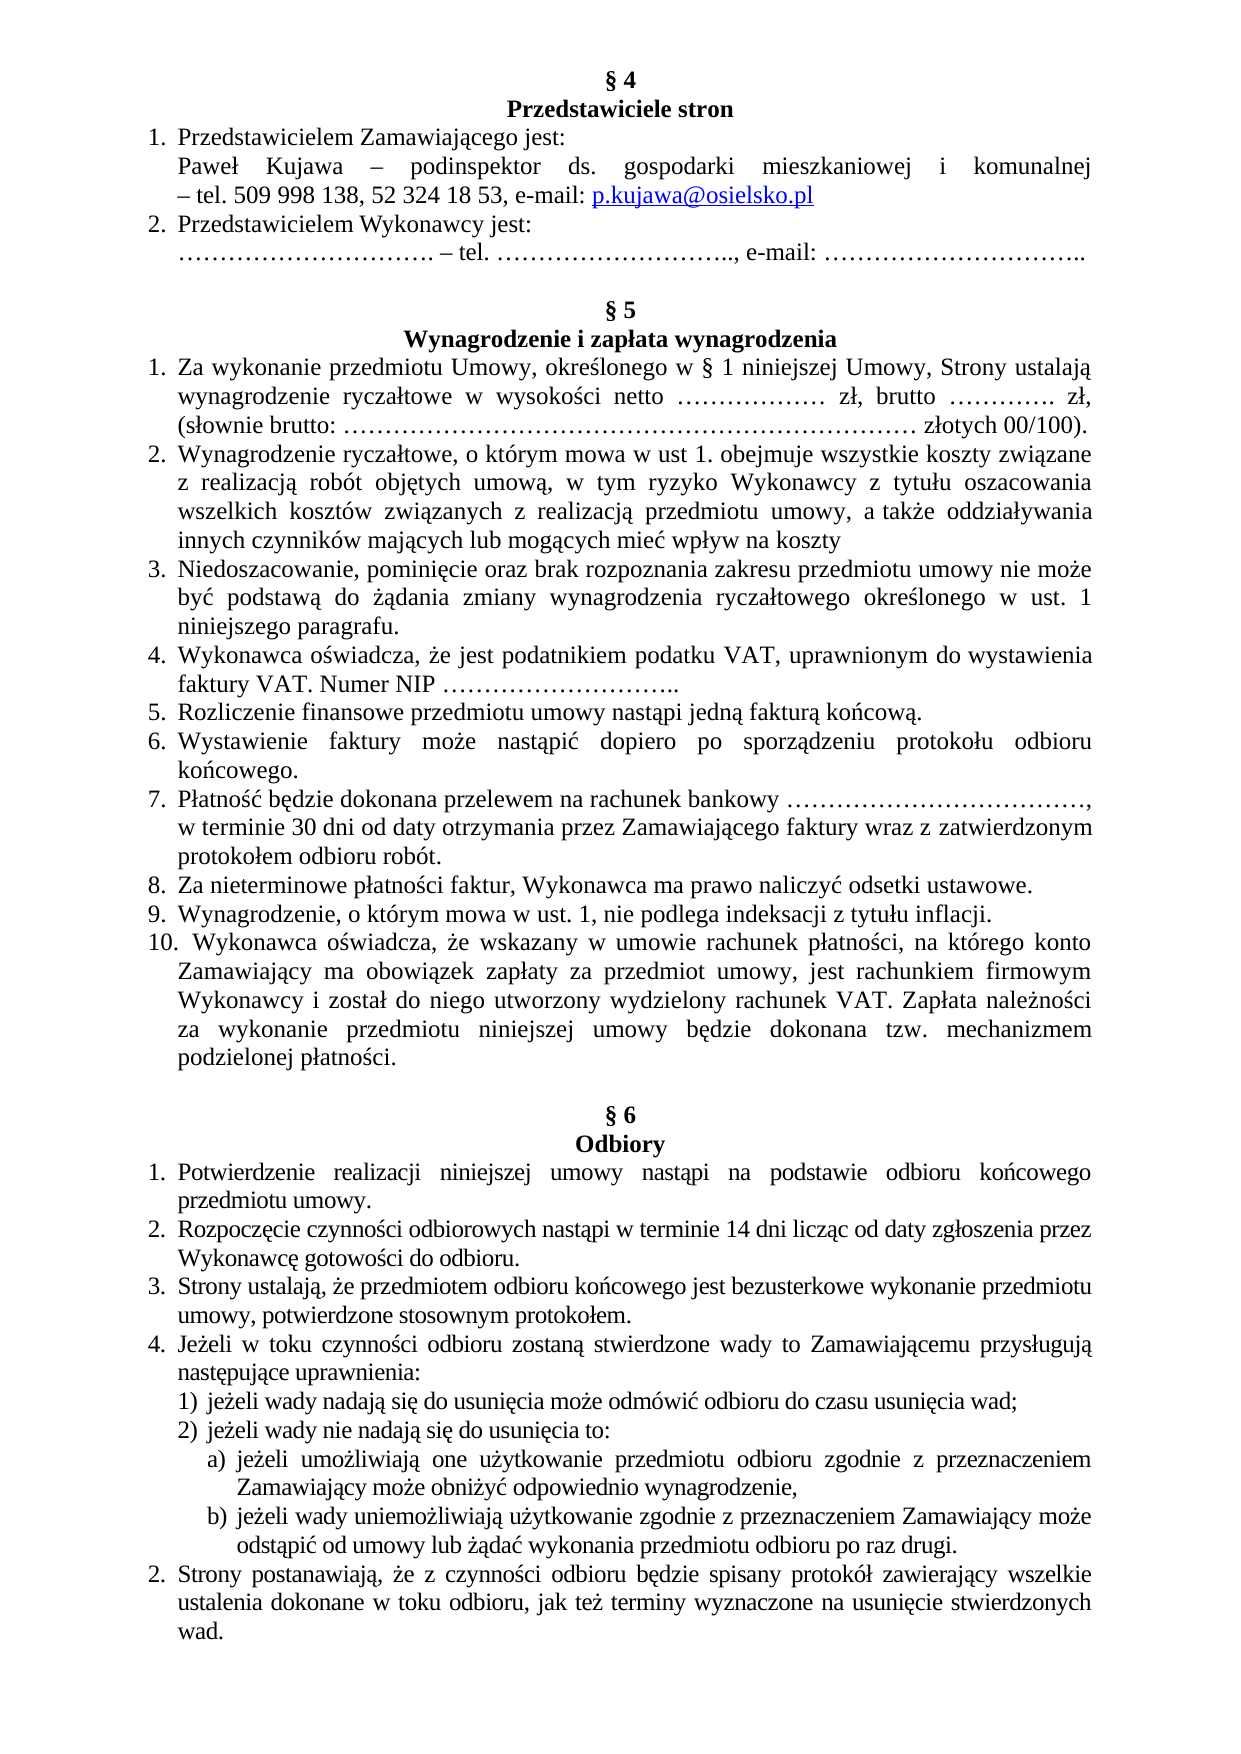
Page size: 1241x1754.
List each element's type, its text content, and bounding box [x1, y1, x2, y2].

list Za nieterminowe płatności faktur, Wykonawca ma prawo naliczyć odsetki ustawowe. [148, 870, 1092, 899]
list jeżeli umożliwiają one użytkowanie przedmiotu odbioru zgodnie z przeznaczeniem Zamawiający może obniżyć odpowiednio wynagrodzenie, [207, 1444, 1092, 1501]
list jeżeli wady nadają się do usunięcia może odmówić odbioru do czasu usunięcia wad; [177, 1386, 1092, 1415]
list Za wykonanie przedmiotu Umowy, określonego w § 1 niniejszej Umowy, Strony ustalają wynagrodzenie ryczałtowe w wysokości netto ……………… zł, brutto …………. zł, (słownie brutto: …………………………………………………………… złotych 00/100). [148, 352, 1092, 439]
list jeżeli wady uniemożliwiają użytkowanie zgodnie z przeznaczeniem Zamawiający może odstąpić od umowy lub żądać wykonania przedmiotu odbioru po raz drugi. [207, 1501, 1092, 1559]
list Wystawienie faktury może nastąpić dopiero po sporządzeniu protokołu odbioru końcowego. [148, 726, 1092, 784]
text § 4 [148, 65, 1092, 94]
text Odbiory [148, 1129, 1092, 1157]
list Rozliczenie finansowe przedmiotu umowy nastąpi jedną fakturą końcową. [148, 697, 1092, 726]
text Wynagrodzenie i zapłata wynagrodzenia [148, 324, 1092, 352]
text § 5 [148, 295, 1092, 324]
list Wykonawca oświadcza, że jest podatnikiem podatku VAT, uprawnionym do wystawienia faktury VAT. Numer NIP ……………………….. [148, 640, 1092, 697]
list Przedstawicielem Zamawiającego jest: [148, 122, 1092, 151]
list Potwierdzenie realizacji niniejszej umowy nastąpi na podstawie odbioru końcowego przedmiotu umowy. [148, 1157, 1092, 1214]
list Przedstawicielem Wykonawcy jest: [148, 209, 1092, 237]
list Wynagrodzenie ryczałtowe, o którym mowa w ust 1. obejmuje wszystkie koszty związane z realizacją robót objętych umową, w tym ryzyko Wykonawcy z tytułu oszacowania wszelkich kosztów związanych z realizacją przedmiotu umowy, a także oddziaływania innych czynników mających lub mogących mieć wpływ na koszty [148, 439, 1092, 554]
text Paweł Kujawa – podinspektor ds. gospodarki mieszkaniowej i komunalnej – tel. 509 998 138, 52 324 18 53, e-mail: p.kujawa@osielsko.pl [177, 151, 1092, 209]
list jeżeli wady nie nadają się do usunięcia to: [177, 1415, 1092, 1444]
list Jeżeli w toku czynności odbioru zostaną stwierdzone wady to Zamawiającemu przysługują następujące uprawnienia: [148, 1329, 1092, 1386]
list Niedoszacowanie, pominięcie oraz brak rozpoznania zakresu przedmiotu umowy nie może być podstawą do żądania zmiany wynagrodzenia ryczałtowego określonego w ust. 1 niniejszego paragrafu. [148, 554, 1092, 640]
list Wykonawca oświadcza, że wskazany w umowie rachunek płatności, na którego konto Zamawiający ma obowiązek zapłaty za przedmiot umowy, jest rachunkiem firmowym Wykonawcy i został do niego utworzony wydzielony rachunek VAT. Zapłata należności za wykonanie przedmiotu niniejszej umowy będzie dokonana tzw. mechanizmem podzielonej płatności. [148, 927, 1092, 1071]
text § 6 [148, 1100, 1092, 1129]
list Wynagrodzenie, o którym mowa w ust. 1, nie podlega indeksacji z tytułu inflacji. [148, 899, 1092, 927]
list Rozpoczęcie czynności odbiorowych nastąpi w terminie 14 dni licząc od daty zgłoszenia przez Wykonawcę gotowości do odbioru. [148, 1214, 1092, 1272]
list Strony ustalają, że przedmiotem odbioru końcowego jest bezusterkowe wykonanie przedmiotu umowy, potwierdzone stosownym protokołem. [148, 1272, 1092, 1329]
text …………………………. – tel. ……………………….., e-mail: ………………………….. [177, 237, 1092, 266]
list Płatność będzie dokonana przelewem na rachunek bankowy ………………………………, w terminie 30 dni od daty otrzymania przez Zamawiającego faktury wraz z zatwierdzonym protokołem odbioru robót. [148, 784, 1092, 870]
list Strony postanawiają, że z czynności odbioru będzie spisany protokół zawierający wszelkie ustalenia dokonane w toku odbioru, jak też terminy wyznaczone na usunięcie stwierdzonych wad. [148, 1559, 1092, 1645]
text Przedstawiciele stron [148, 94, 1092, 122]
